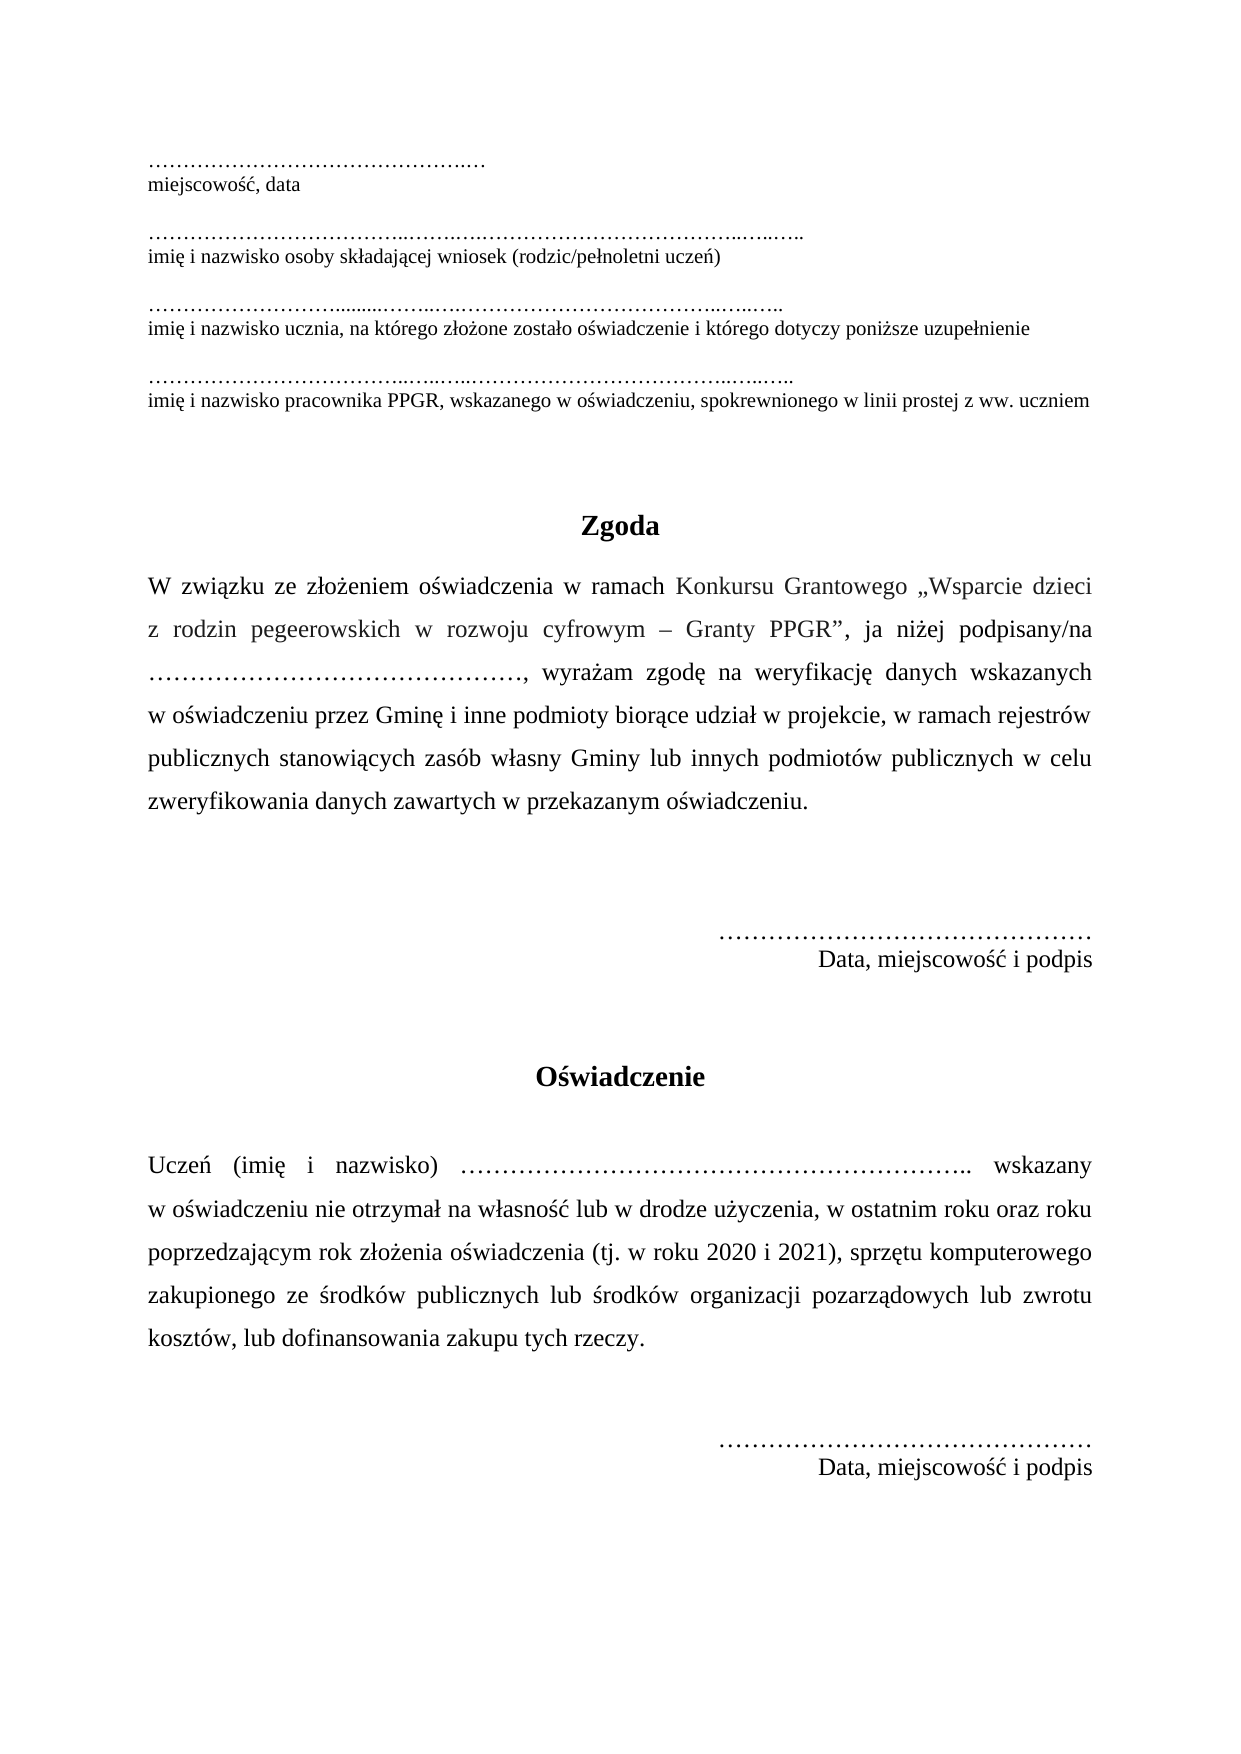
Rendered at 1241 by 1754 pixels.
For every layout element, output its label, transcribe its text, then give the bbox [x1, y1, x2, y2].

text ……………………………………… [148, 916, 1093, 944]
text W związku ze złożeniem oświadczenia w ramach Konkursu Grantowego „Wsparcie dzieci z rodzin pegeerowskich w rozwoju cyfrowym – Granty PPGR”, ja niżej podpisany/na ………………………………………, wyrażam zgodę na weryfikację danych wskazanych w oświadczeniu przez Gminę i inne podmioty biorące udział w projekcie, w ramach rejestrów publicznych stanowiących zasób własny Gminy lub innych podmiotów publicznych w celu zweryfikowania danych zawartych w przekazanym oświadczeniu. [148, 571, 1093, 815]
text ………………………………..…….….………………………………..…..….. [148, 220, 1093, 244]
text Uczeń (imię i nazwisko) …………………………………………………….. wskazany w oświadczeniu nie otrzymał na własność lub w drodze użyczenia, w ostatnim roku oraz roku poprzedzającym rok złożenia oświadczenia (tj. w roku 2020 i 2021), sprzętu komputerowego zakupionego ze środków publicznych lub środków organizacji pozarządowych lub zwrotu kosztów, lub dofinansowania zakupu tych rzeczy. [148, 1151, 1093, 1352]
text Zgoda [148, 508, 1093, 542]
text Oświadczenie [148, 1059, 1093, 1093]
text imię i nazwisko ucznia, na którego złożone zostało oświadczenie i którego dotyczy poniższe uzupełnienie [148, 316, 1093, 340]
text imię i nazwisko osoby składającej wniosek (rodzic/pełnoletni uczeń) [148, 244, 1093, 268]
text imię i nazwisko pracownika PPGR, wskazanego w oświadczeniu, spokrewnionego w linii prostej z ww. uczniem [148, 388, 1093, 412]
text ………………………………..…..…..………………………………..…..….. [148, 364, 1093, 388]
text ……………………….........……..….………………………………..…..….. [148, 292, 1093, 316]
text Data, miejscowość i podpis [148, 1452, 1093, 1481]
text Data, miejscowość i podpis [148, 944, 1093, 973]
text miejscowość, data [148, 172, 1093, 196]
text ……………………………………… [148, 1424, 1093, 1452]
text ……………………………………….… [148, 148, 1093, 172]
